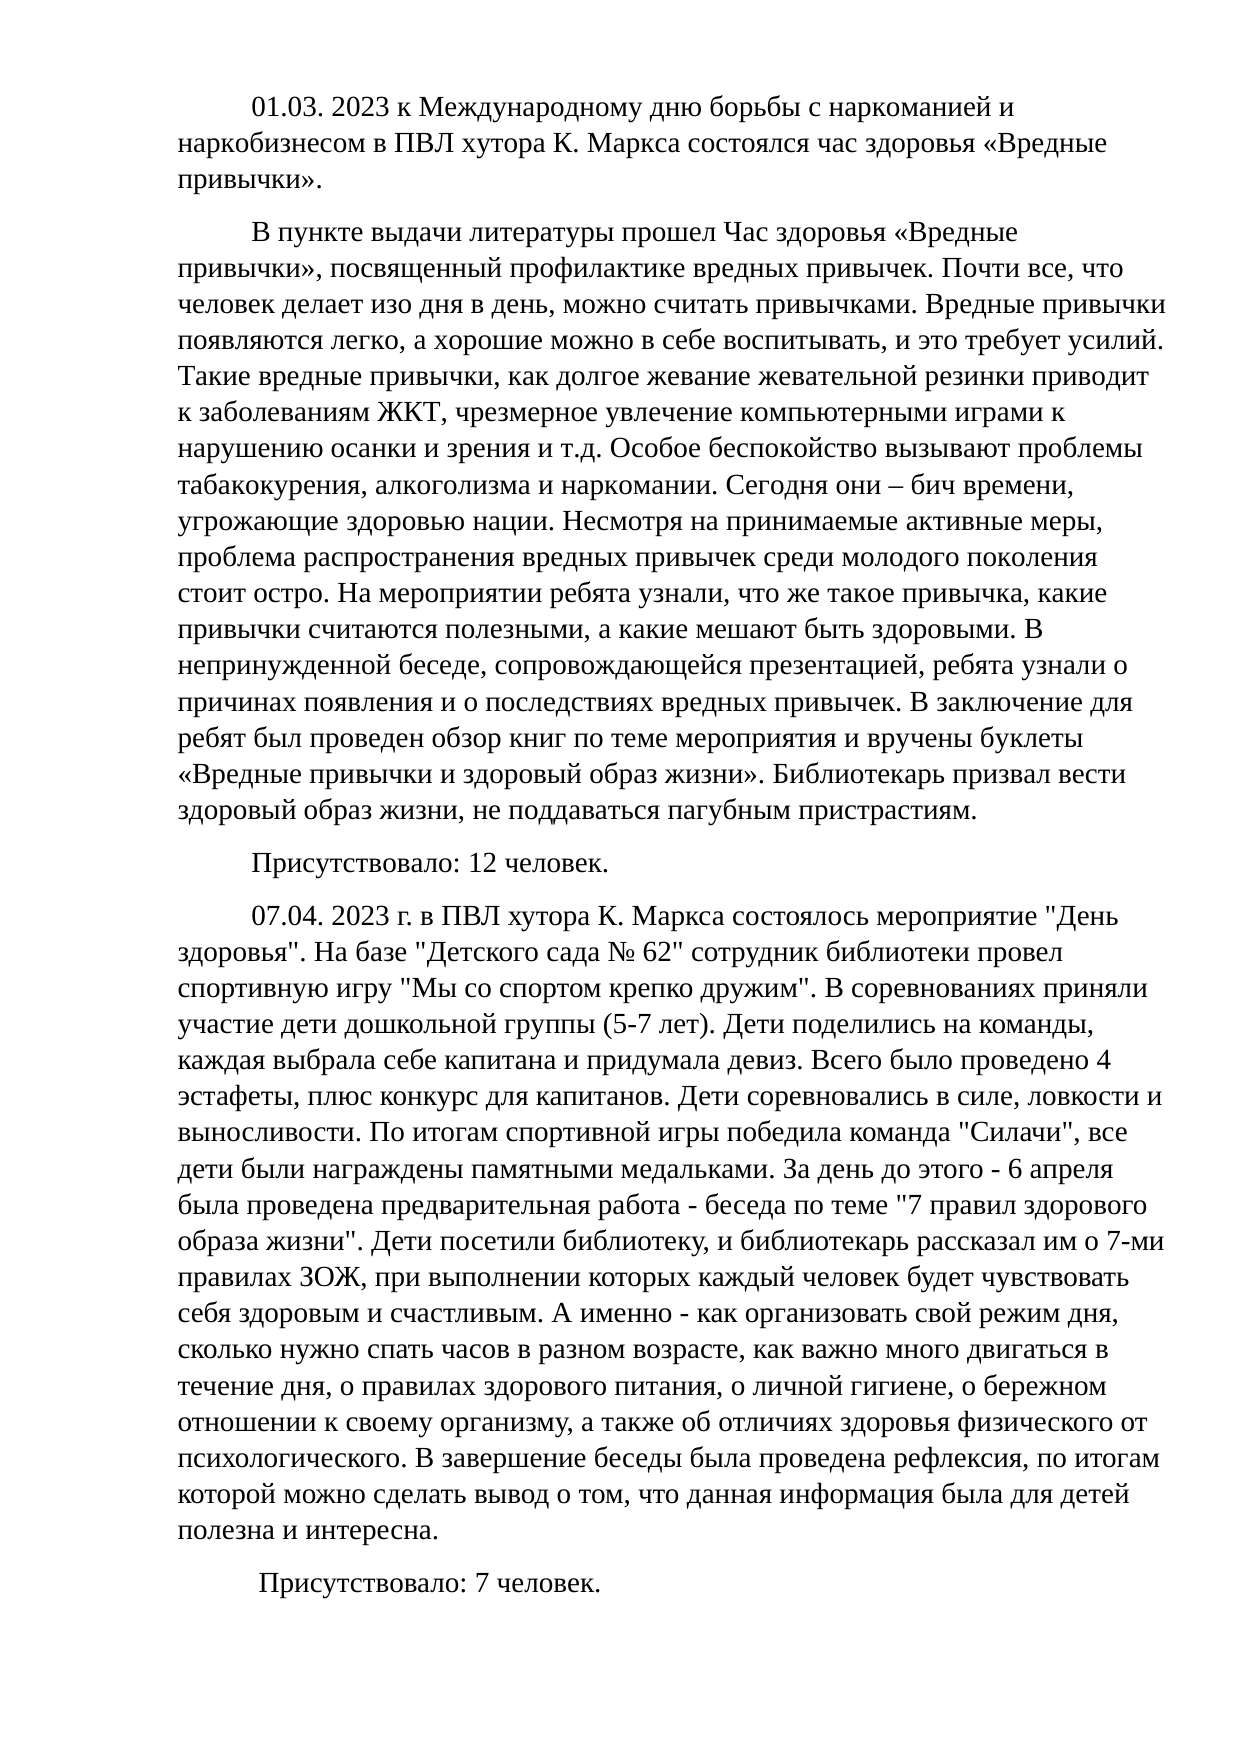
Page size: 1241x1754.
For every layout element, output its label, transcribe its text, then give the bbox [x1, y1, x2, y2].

text Присутствовало: 7 человек. [177, 1565, 1167, 1598]
text В пункте выдачи литературы прошел Час здоровья «Вредные привычки», посвященный профилактике вредных привычек. Почти все, что человек делает изо дня в день, можно считать привычками. Вредные привычки появляются легко, а хорошие можно в себе воспитывать, и это требует усилий. Такие вредные привычки, как долгое жевание жевательной резинки приводит к заболеваниям ЖКТ, чрезмерное увлечение компьютерными играми к нарушению осанки и зрения и т.д. Особое беспокойство вызывают проблемы табакокурения, алкоголизма и наркомании. Сегодня они – бич времени, угрожающие здоровью нации. Несмотря на принимаемые активные меры, проблема распространения вредных привычек среди молодого поколения стоит остро. На мероприятии ребята узнали, что же такое привычка, какие привычки считаются полезными, а какие мешают быть здоровыми. В непринужденной беседе, сопровождающейся презентацией, ребята узнали о причинах появления и о последствиях вредных привычек. В заключение для ребят был проведен обзор книг по теме мероприятия и вручены буклеты «Вредные привычки и здоровый образ жизни». Библиотекарь призвал вести здоровый образ жизни, не поддаваться пагубным пристрастиям. [177, 214, 1167, 826]
text 01.03. 2023 к Международному дню борьбы с наркоманией и наркобизнесом в ПВЛ хутора К. Маркса состоялся час здоровья «Вредные привычки». [177, 89, 1167, 194]
text Присутствовало: 12 человек. [177, 845, 1167, 878]
text 07.04. 2023 г. в ПВЛ хутора К. Маркса состоялось мероприятие "День здоровья". На базе "Детского сада № 62" сотрудник библиотеки провел спортивную игру "Мы со спортом крепко дружим". В соревнованиях приняли участие дети дошкольной группы (5-7 лет). Дети поделились на команды, каждая выбрала себе капитана и придумала девиз. Всего было проведено 4 эстафеты, плюс конкурс для капитанов. Дети соревновались в силе, ловкости и выносливости. По итогам спортивной игры победила команда "Силачи", все дети были награждены памятными медальками. За день до этого - 6 апреля была проведена предварительная работа - беседа по теме "7 правил здорового образа жизни". Дети посетили библиотеку, и библиотекарь рассказал им о 7-ми правилах ЗОЖ, при выполнении которых каждый человек будет чувствовать себя здоровым и счастливым. А именно - как организовать свой режим дня, сколько нужно спать часов в разном возрасте, как важно много двигаться в течение дня, о правилах здорового питания, о личной гигиене, о бережном отношении к своему организму, а также об отличиях здоровья физического от психологического. В завершение беседы была проведена рефлексия, по итогам которой можно сделать вывод о том, что данная информация была для детей полезна и интересна. [177, 898, 1167, 1546]
